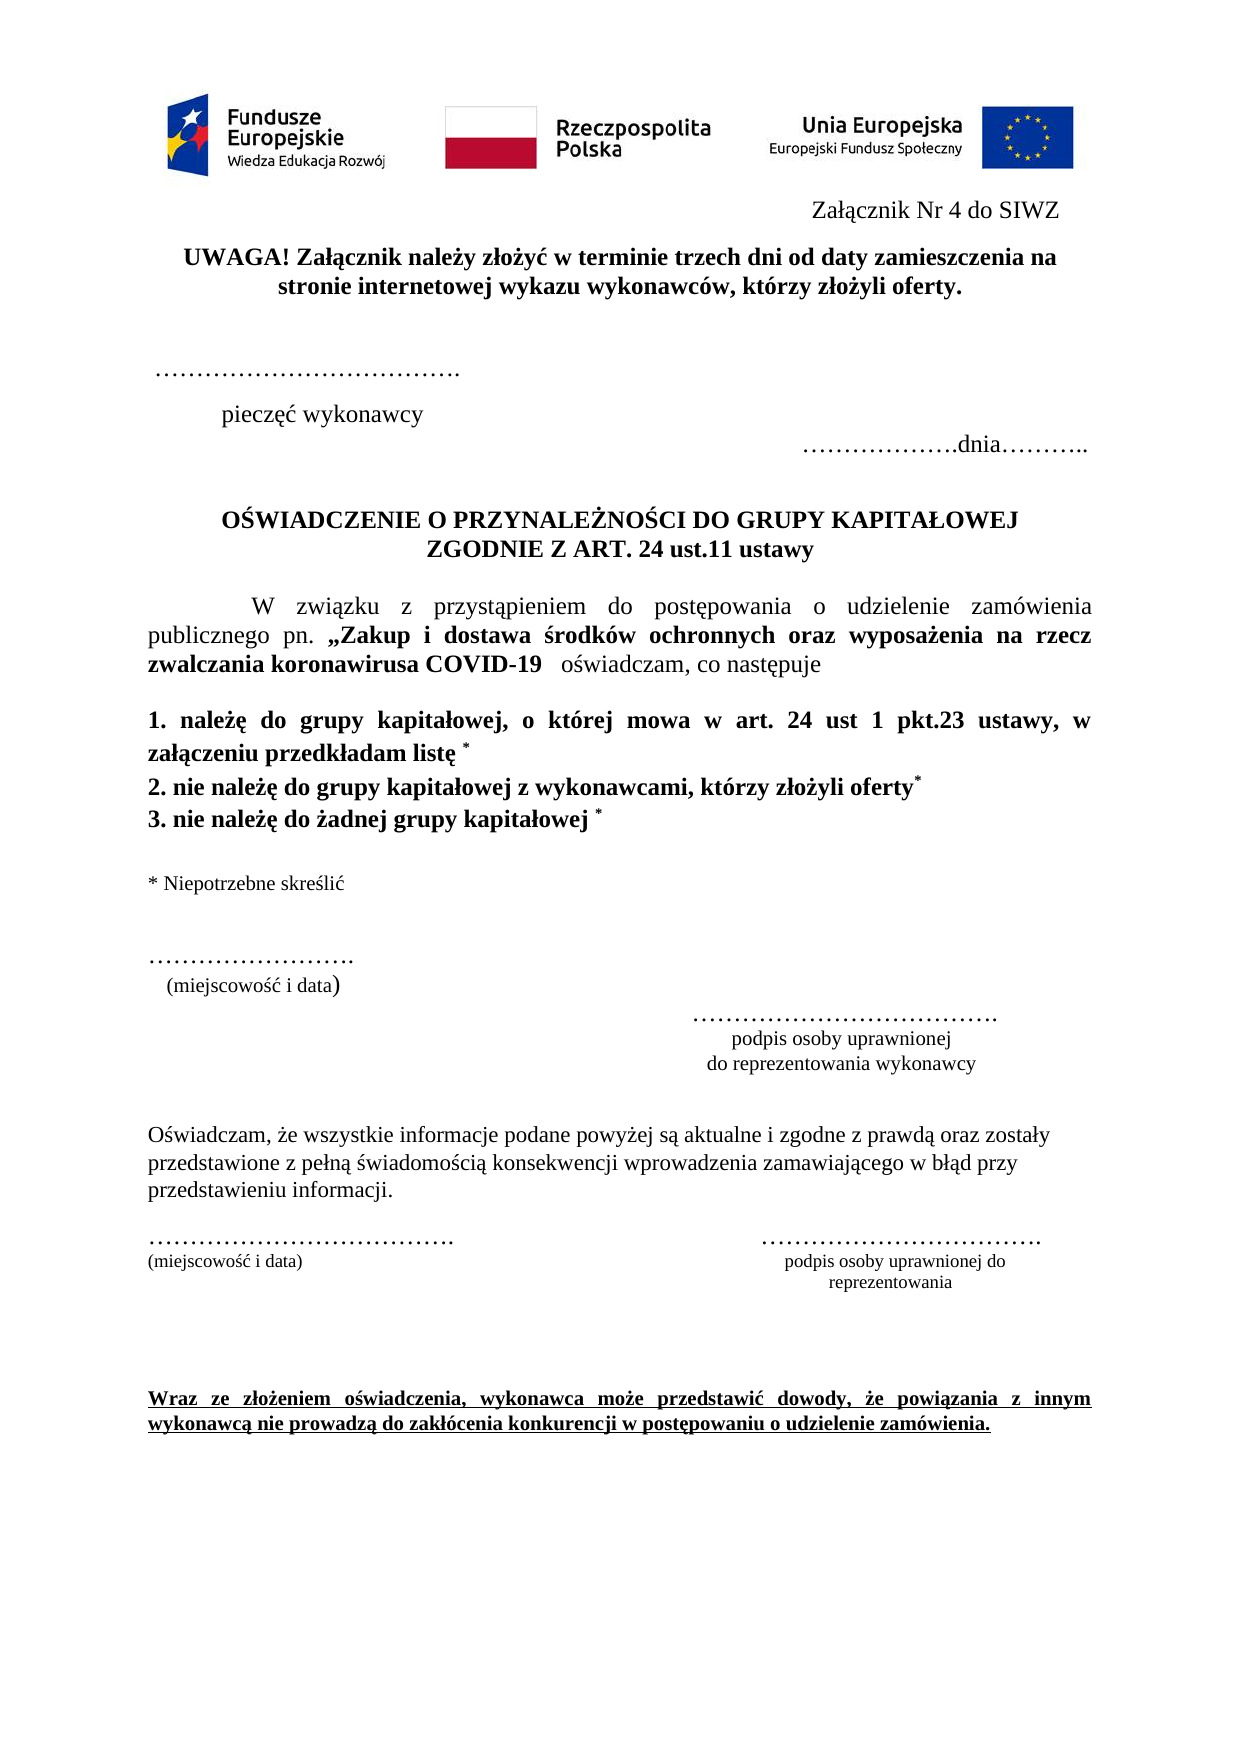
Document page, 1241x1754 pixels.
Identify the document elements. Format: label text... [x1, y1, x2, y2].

text ………………………………. [148, 998, 1093, 1026]
text reprezentowania [148, 1271, 1093, 1293]
text ……………………. [148, 940, 1093, 969]
text W związku z przystąpieniem do postępowania o udzielenie zamówienia publicznego pn. „Zakup i dostawa środków ochronnych oraz wyposażenia na rzecz zwalczania koronawirusa COVID-19 oświadczam, co następuje [148, 591, 1093, 677]
text Wraz ze złożeniem oświadczenia, wykonawca może przedstawić dowody, że powiązania z innym wykonawcą nie prowadzą do zakłócenia konkurencji w postępowaniu o udzielenie zamówienia. [148, 1386, 1093, 1435]
text 2. nie należę do grupy kapitałowej z wykonawcami, którzy złożyli oferty* [148, 772, 1093, 800]
text pieczęć wykonawcy ……………….dnia……….. [221, 399, 1093, 458]
text ………………………………. [148, 353, 1093, 381]
text ………………………………. ……………………………. [148, 1221, 1093, 1249]
text Załącznik Nr 4 do SIWZ [811, 196, 1093, 224]
text podpis osoby uprawnionej [516, 1026, 1093, 1050]
text (miejscowość i data) [148, 969, 1093, 998]
text 1. należę do grupy kapitałowej, o której mowa w art. 24 ust 1 pkt.23 ustawy, w załączeniu przedkładam listę * [148, 706, 1093, 767]
text * Niepotrzebne skreślić [148, 871, 1093, 895]
picture [147, 73, 1093, 196]
text UWAGA! Załącznik należy złożyć w terminie trzech dni od daty zamieszczenia na stronie internetowej wykazu wykonawców, którzy złożyli oferty. [148, 242, 1093, 300]
text 3. nie należę do żadnej grupy kapitałowej * [148, 804, 1093, 833]
text ZGODNIE Z ART. 24 ust.11 ustawy [148, 534, 1093, 562]
text Oświadczam, że wszystkie informacje podane powyżej są aktualne i zgodne z prawdą oraz zostały przedstawione z pełną świadomością konsekwencji wprowadzenia zamawiającego w błąd przy przedstawieniu informacji. [148, 1121, 1093, 1203]
text OŚWIADCZENIE O PRZYNALEŻNOŚCI DO GRUPY KAPITAŁOWEJ [148, 505, 1093, 534]
text do reprezentowania wykonawcy [516, 1050, 1093, 1074]
text (miejscowość i data) podpis osoby uprawnionej do [148, 1249, 1093, 1271]
